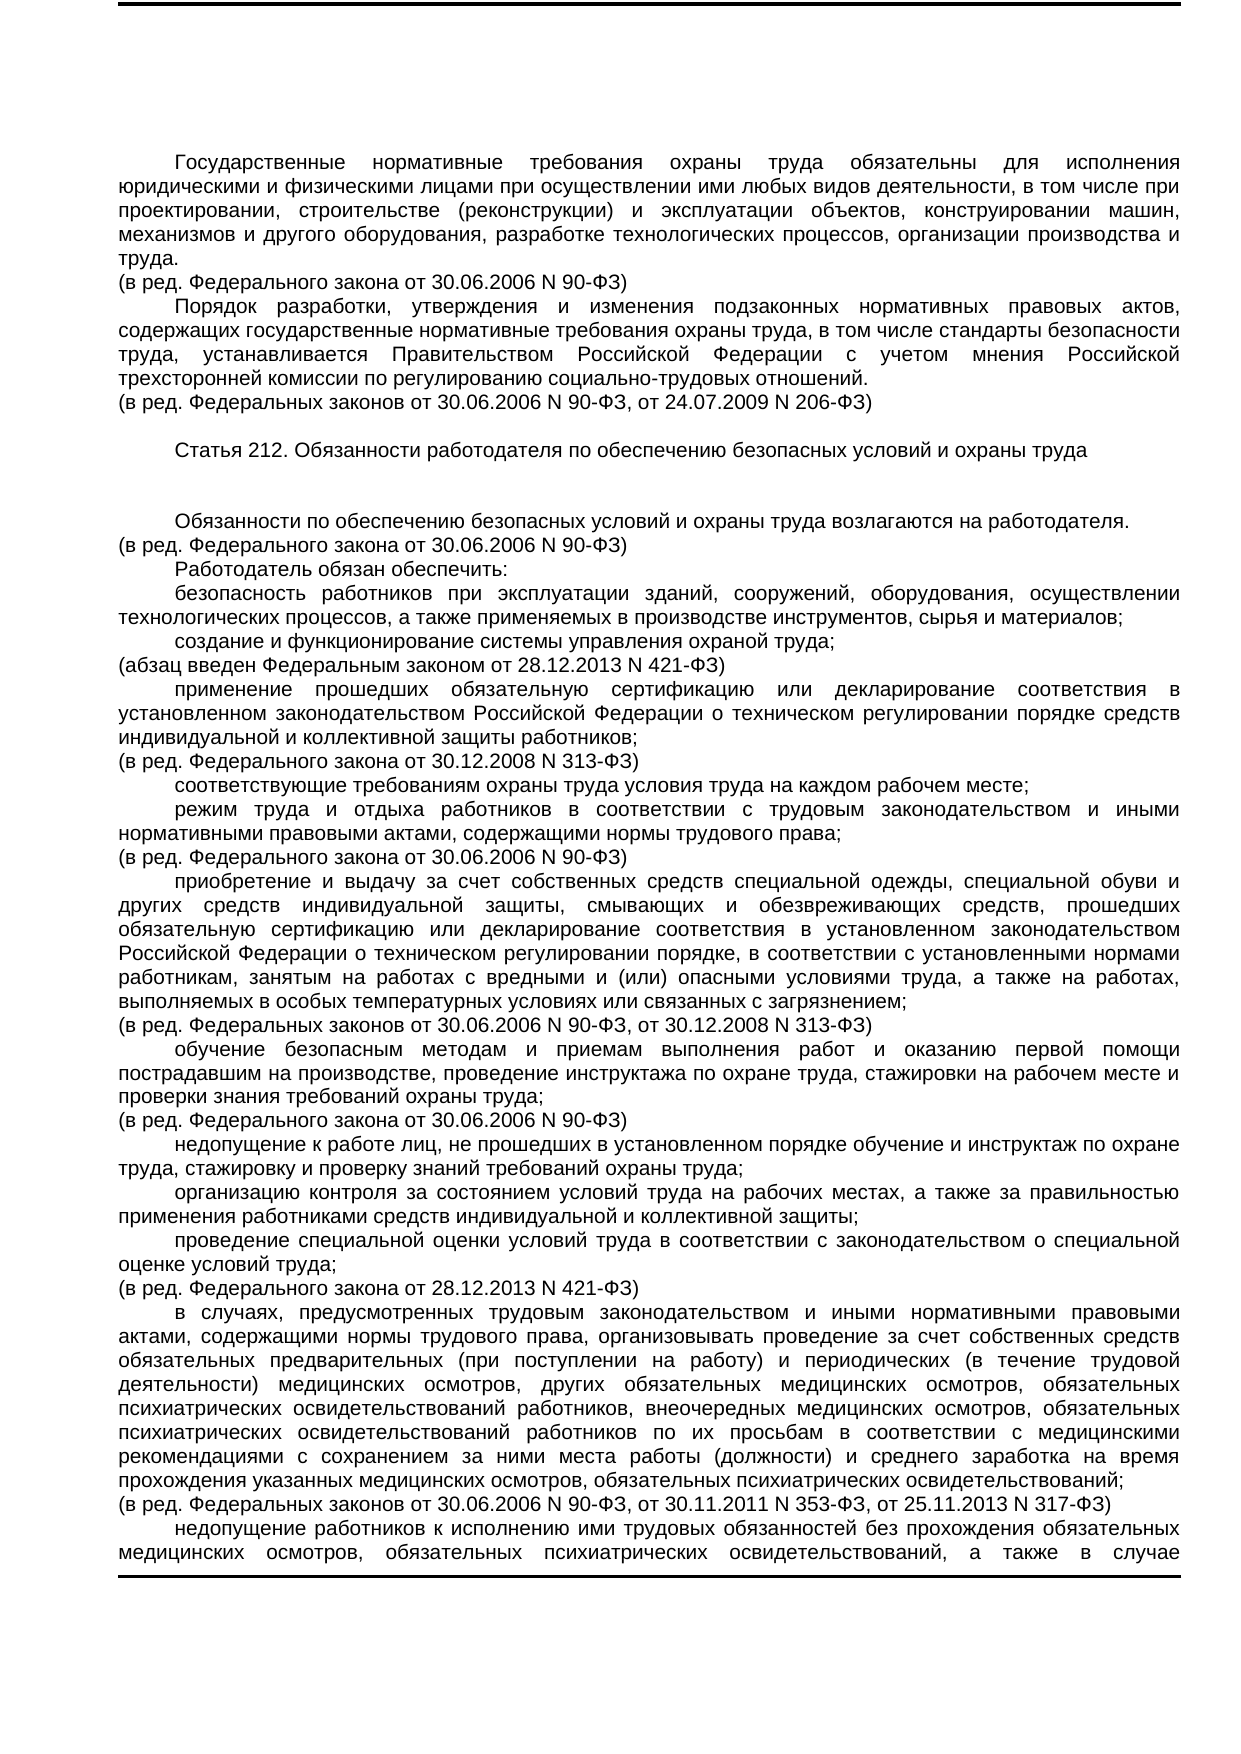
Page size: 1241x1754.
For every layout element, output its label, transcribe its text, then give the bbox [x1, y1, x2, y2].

text организацию контроля за состоянием условий труда на рабочих местах, а также за правильностью применения работниками средств индивидуальной и коллективной защиты; [118, 1180, 1181, 1228]
text (в ред. Федерального закона от 28.12.2013 N 421-ФЗ) [118, 1276, 1181, 1300]
text (в ред. Федеральных законов от 30.06.2006 N 90-ФЗ, от 24.07.2009 N 206-ФЗ) [118, 389, 1181, 413]
text Государственные нормативные требования охраны труда обязательны для исполнения юридическими и физическими лицами при осуществлении ими любых видов деятельности, в том числе при проектировании, строительстве (реконструкции) и эксплуатации объектов, конструировании машин, механизмов и другого оборудования, разработке технологических процессов, организации производства и труда. [118, 150, 1181, 270]
text Обязанности по обеспечению безопасных условий и охраны труда возлагаются на работодателя. [118, 509, 1181, 533]
text (в ред. Федеральных законов от 30.06.2006 N 90-ФЗ, от 30.12.2008 N 313-ФЗ) [118, 1012, 1181, 1036]
text режим труда и отдыха работников в соответствии с трудовым законодательством и иными нормативными правовыми актами, содержащими нормы трудового права; [118, 797, 1181, 845]
text обучение безопасным методам и приемам выполнения работ и оказанию первой помощи пострадавшим на производстве, проведение инструктажа по охране труда, стажировки на рабочем месте и проверки знания требований охраны труда; [118, 1036, 1181, 1108]
text недопущение к работе лиц, не прошедших в установленном порядке обучение и инструктаж по охране труда, стажировку и проверку знаний требований охраны труда; [118, 1132, 1181, 1180]
text (в ред. Федерального закона от 30.06.2006 N 90-ФЗ) [118, 270, 1181, 294]
text Работодатель обязан обеспечить: [118, 557, 1181, 581]
text (в ред. Федерального закона от 30.12.2008 N 313-ФЗ) [118, 749, 1181, 773]
text Порядок разработки, утверждения и изменения подзаконных нормативных правовых актов, содержащих государственные нормативные требования охраны труда, в том числе стандарты безопасности труда, устанавливается Правительством Российской Федерации с учетом мнения Российской трехсторонней комиссии по регулированию социально-трудовых отношений. [118, 294, 1181, 389]
text создание и функционирование системы управления охраной труда; [118, 629, 1181, 653]
text (в ред. Федерального закона от 30.06.2006 N 90-ФЗ) [118, 845, 1181, 869]
text (в ред. Федерального закона от 30.06.2006 N 90-ФЗ) [118, 533, 1181, 557]
text применение прошедших обязательную сертификацию или декларирование соответствия в установленном законодательством Российской Федерации о техническом регулировании порядке средств индивидуальной и коллективной защиты работников; [118, 677, 1181, 749]
text соответствующие требованиям охраны труда условия труда на каждом рабочем месте; [118, 773, 1181, 797]
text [118, 1516, 1181, 1563]
text (абзац введен Федеральным законом от 28.12.2013 N 421-ФЗ) [118, 653, 1181, 677]
text (в ред. Федерального закона от 30.06.2006 N 90-ФЗ) [118, 1108, 1181, 1132]
text (в ред. Федеральных законов от 30.06.2006 N 90-ФЗ, от 30.11.2011 N 353-ФЗ, от 25.11.2013 N 317-ФЗ) [118, 1492, 1181, 1516]
text Статья 212. Обязанности работодателя по обеспечению безопасных условий и охраны труда [118, 437, 1181, 461]
text в случаях, предусмотренных трудовым законодательством и иными нормативными правовыми актами, содержащими нормы трудового права, организовывать проведение за счет собственных средств обязательных предварительных (при поступлении на работу) и периодических (в течение трудовой деятельности) медицинских осмотров, других обязательных медицинских осмотров, обязательных психиатрических освидетельствований работников, внеочередных медицинских осмотров, обязательных психиатрических освидетельствований работников по их просьбам в соответствии с медицинскими рекомендациями с сохранением за ними места работы (должности) и среднего заработка на время прохождения указанных медицинских осмотров, обязательных психиатрических освидетельствований; [118, 1300, 1181, 1492]
text приобретение и выдачу за счет собственных средств специальной одежды, специальной обуви и других средств индивидуальной защиты, смывающих и обезвреживающих средств, прошедших обязательную сертификацию или декларирование соответствия в установленном законодательством Российской Федерации о техническом регулировании порядке, в соответствии с установленными нормами работникам, занятым на работах с вредными и (или) опасными условиями труда, а также на работах, выполняемых в особых температурных условиях или связанных с загрязнением; [118, 869, 1181, 1012]
text проведение специальной оценки условий труда в соответствии с законодательством о специальной оценке условий труда; [118, 1228, 1181, 1276]
text безопасность работников при эксплуатации зданий, сооружений, оборудования, осуществлении технологических процессов, а также применяемых в производстве инструментов, сырья и материалов; [118, 581, 1181, 629]
